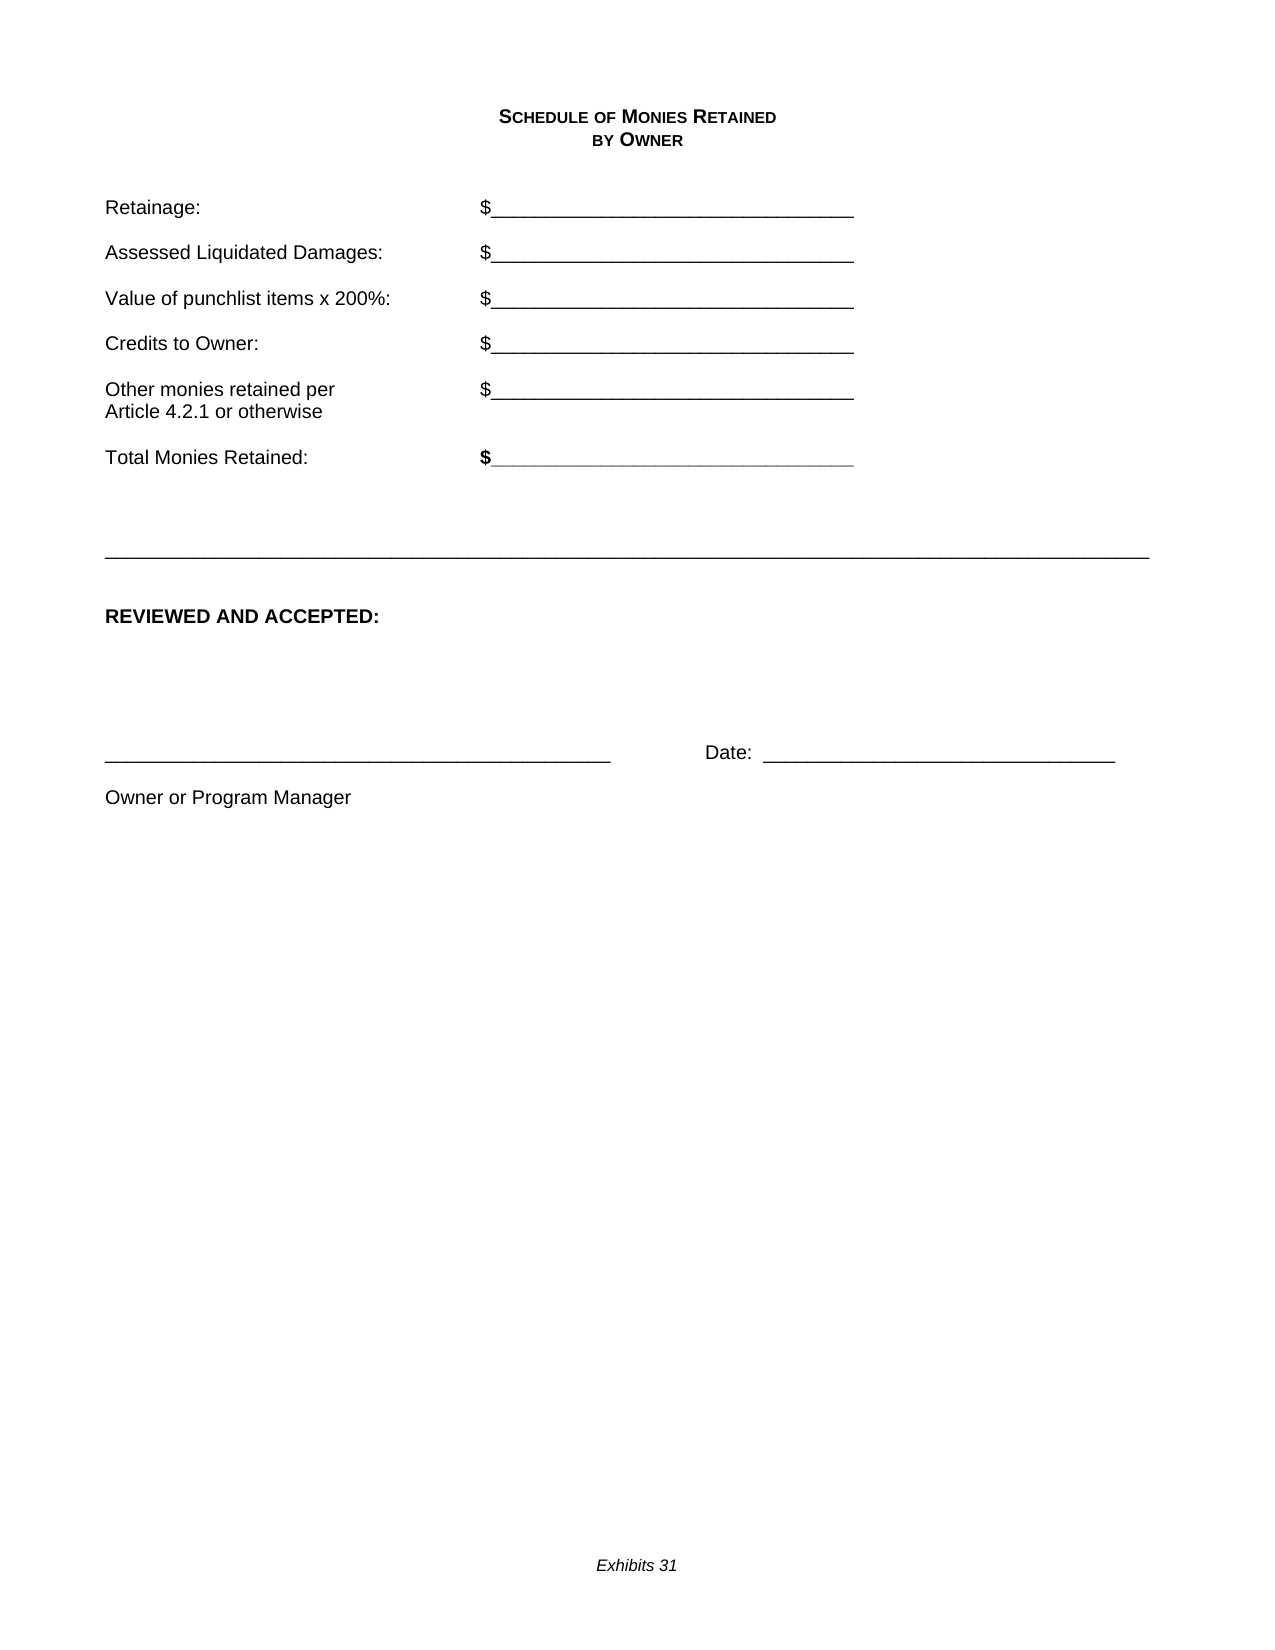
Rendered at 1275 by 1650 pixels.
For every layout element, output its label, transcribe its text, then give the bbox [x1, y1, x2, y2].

text Value of punchlist items x 200%: $_________________________________ [105, 287, 1170, 309]
text by Owner [105, 128, 1170, 150]
text Credits to Owner: $_________________________________ [105, 332, 1170, 355]
text Retainage: $_________________________________ [105, 196, 1170, 218]
text REVIEWED AND ACCEPTED: [105, 604, 1170, 627]
text Owner or Program Manager [105, 786, 1170, 809]
text ______________________________________________ Date: ________________________________ [105, 741, 1170, 763]
text Article 4.2.1 or otherwise [105, 400, 1170, 423]
text _______________________________________________________________________________________________ [105, 536, 1170, 559]
text Other monies retained per $_________________________________ [105, 377, 1170, 400]
text Total Monies Retained: $_________________________________ [105, 446, 1170, 468]
text Assessed Liquidated Damages: $_________________________________ [105, 241, 1170, 264]
text Schedule of Monies Retained [105, 105, 1170, 128]
